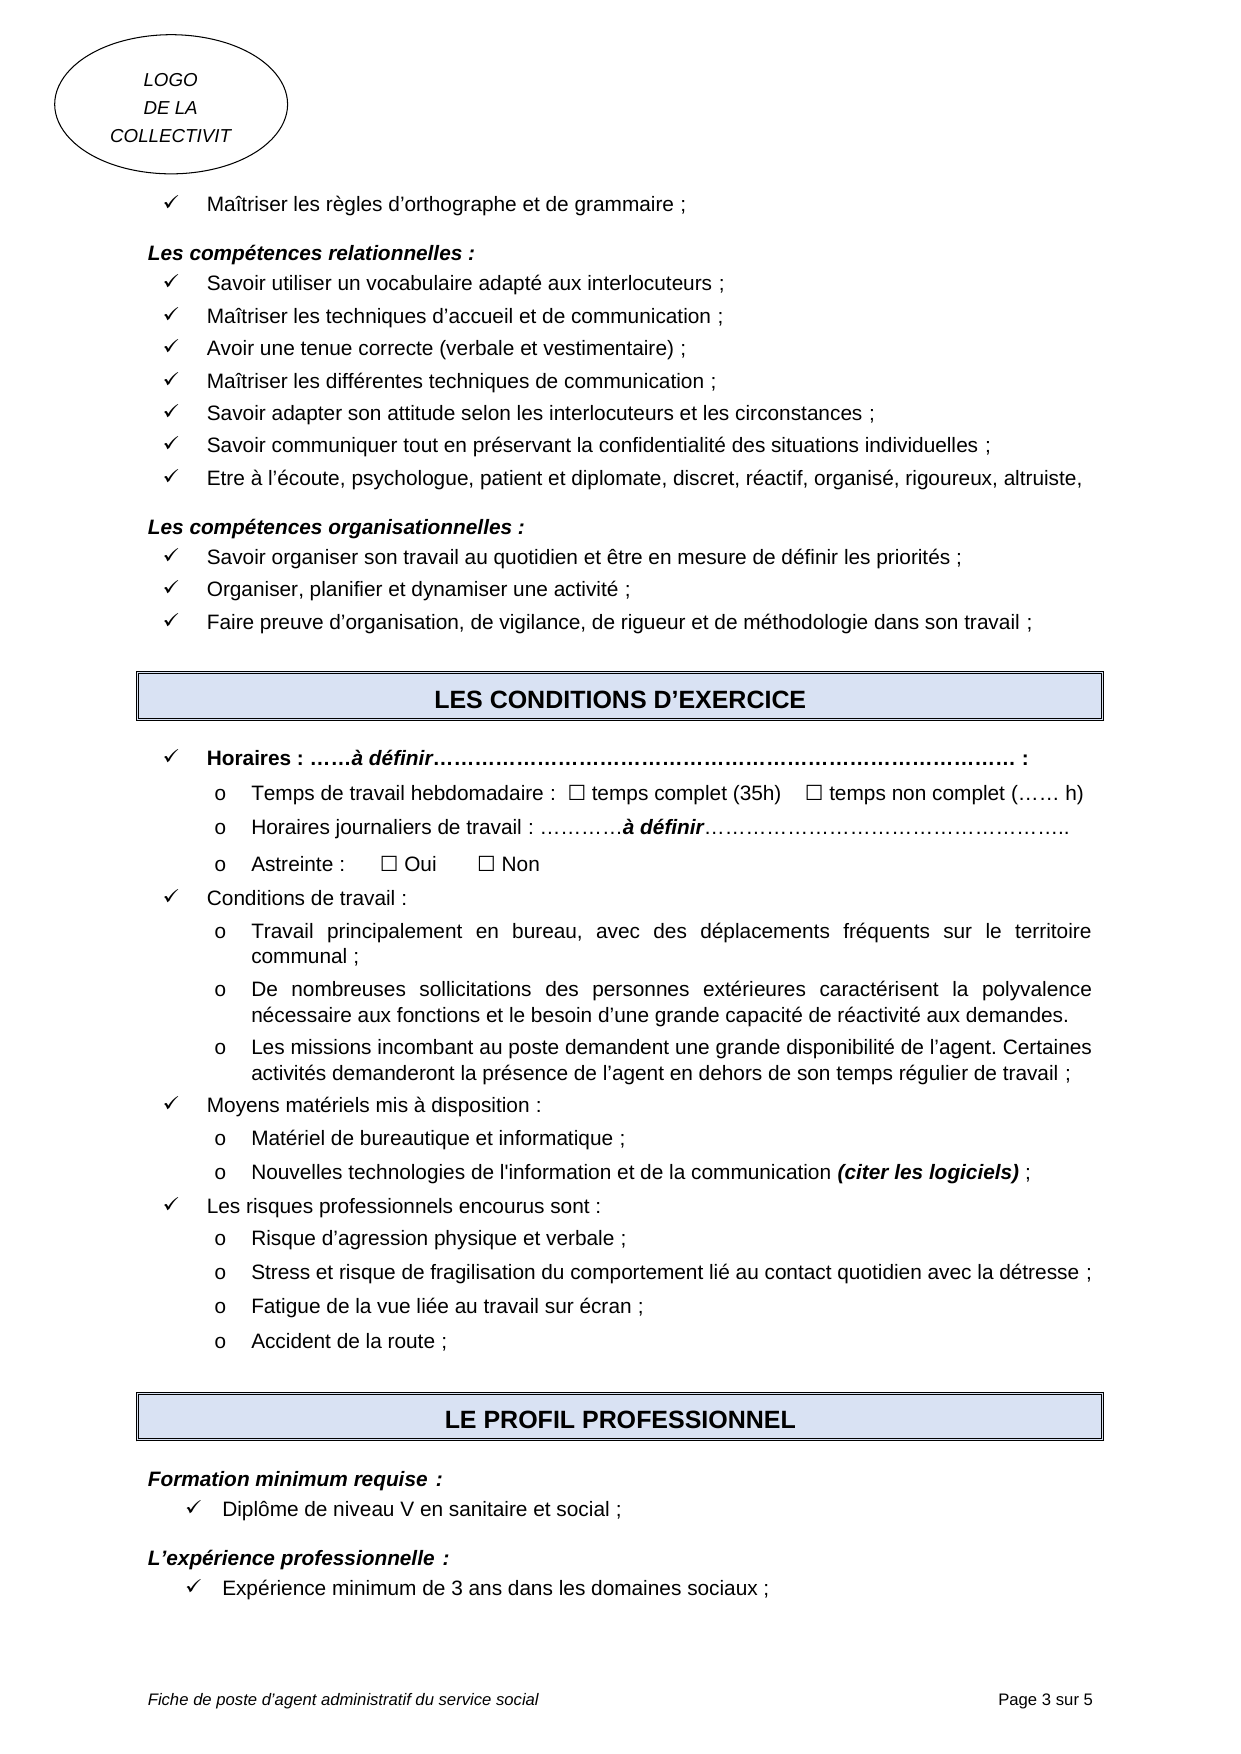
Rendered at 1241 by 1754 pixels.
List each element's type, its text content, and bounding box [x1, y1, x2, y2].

list Etre à l’écoute, psychologue, patient et diplomate, discret, réactif, organisé, rigoureux, altruiste, [162, 466, 1093, 490]
list Les risques professionnels encourus sont : [162, 1194, 1093, 1218]
list Accident de la route ; [214, 1328, 1093, 1354]
list Travail principalement en bureau, avec des déplacements fréquents sur le territoire communal ; [214, 918, 1093, 968]
list Risque d’agression physique et verbale ; [214, 1226, 1093, 1252]
list Savoir organiser son travail au quotidien et être en mesure de définir les priorités ; [162, 545, 1093, 569]
list Horaires journaliers de travail : …………à définir…………………………………………….. [214, 815, 1093, 841]
list Maîtriser les différentes techniques de communication ; [162, 368, 1093, 392]
list Savoir communiquer tout en préservant la confidentialité des situations individuelles ; [162, 433, 1093, 457]
list Savoir adapter son attitude selon les interlocuteurs et les circonstances ; [162, 401, 1093, 425]
list Savoir utiliser un vocabulaire adapté aux interlocuteurs ; [162, 271, 1093, 295]
list De nombreuses sollicitations des personnes extérieures caractérisent la polyvalence nécessaire aux fonctions et le besoin d’une grande capacité de réactivité aux demandes. [214, 977, 1093, 1026]
list Maîtriser les techniques d’accueil et de communication ; [162, 304, 1093, 328]
list Moyens matériels mis à disposition : [162, 1093, 1093, 1117]
list Avoir une tenue correcte (verbale et vestimentaire) ; [162, 336, 1093, 360]
subtitle LE PROFIL PROFESSIONNEL [139, 1395, 1101, 1438]
list Horaires : ……à définir………………………………………………………………………… : [162, 746, 1093, 770]
list Fatigue de la vue liée au travail sur écran ; [214, 1294, 1093, 1320]
list Astreinte : Oui Non [214, 849, 1093, 878]
text Les compétences relationnelles : [148, 241, 1124, 265]
list Stress et risque de fragilisation du comportement lié au contact quotidien avec la détresse ; [214, 1260, 1093, 1286]
list Les missions incombant au poste demandent une grande disponibilité de l’agent. Certaines activités demanderont la présence de l’agent en dehors de son temps régulier de travail ; [214, 1035, 1093, 1084]
list Temps de travail hebdomadaire : temps complet (35h) temps non complet (…… h) [214, 778, 1093, 807]
list Organiser, planifier et dynamiser une activité ; [162, 577, 1093, 601]
text L’expérience professionnelle : [148, 1546, 1124, 1570]
list Diplôme de niveau V en sanitaire et social ; [185, 1497, 1071, 1521]
list Expérience minimum de 3 ans dans les domaines sociaux ; [185, 1576, 1071, 1600]
text Les compétences organisationnelles : [148, 515, 1124, 539]
list Conditions de travail : [162, 886, 1093, 910]
list Matériel de bureautique et informatique ; [214, 1125, 1093, 1151]
list Faire preuve d’organisation, de vigilance, de rigueur et de méthodologie dans son travail ; [162, 610, 1093, 634]
text Formation minimum requise : [148, 1466, 1124, 1490]
list Nouvelles technologies de l'information et de la communication (citer les logiciels) ; [214, 1159, 1093, 1185]
list Maîtriser les règles d’orthographe et de grammaire ; [162, 192, 1093, 216]
